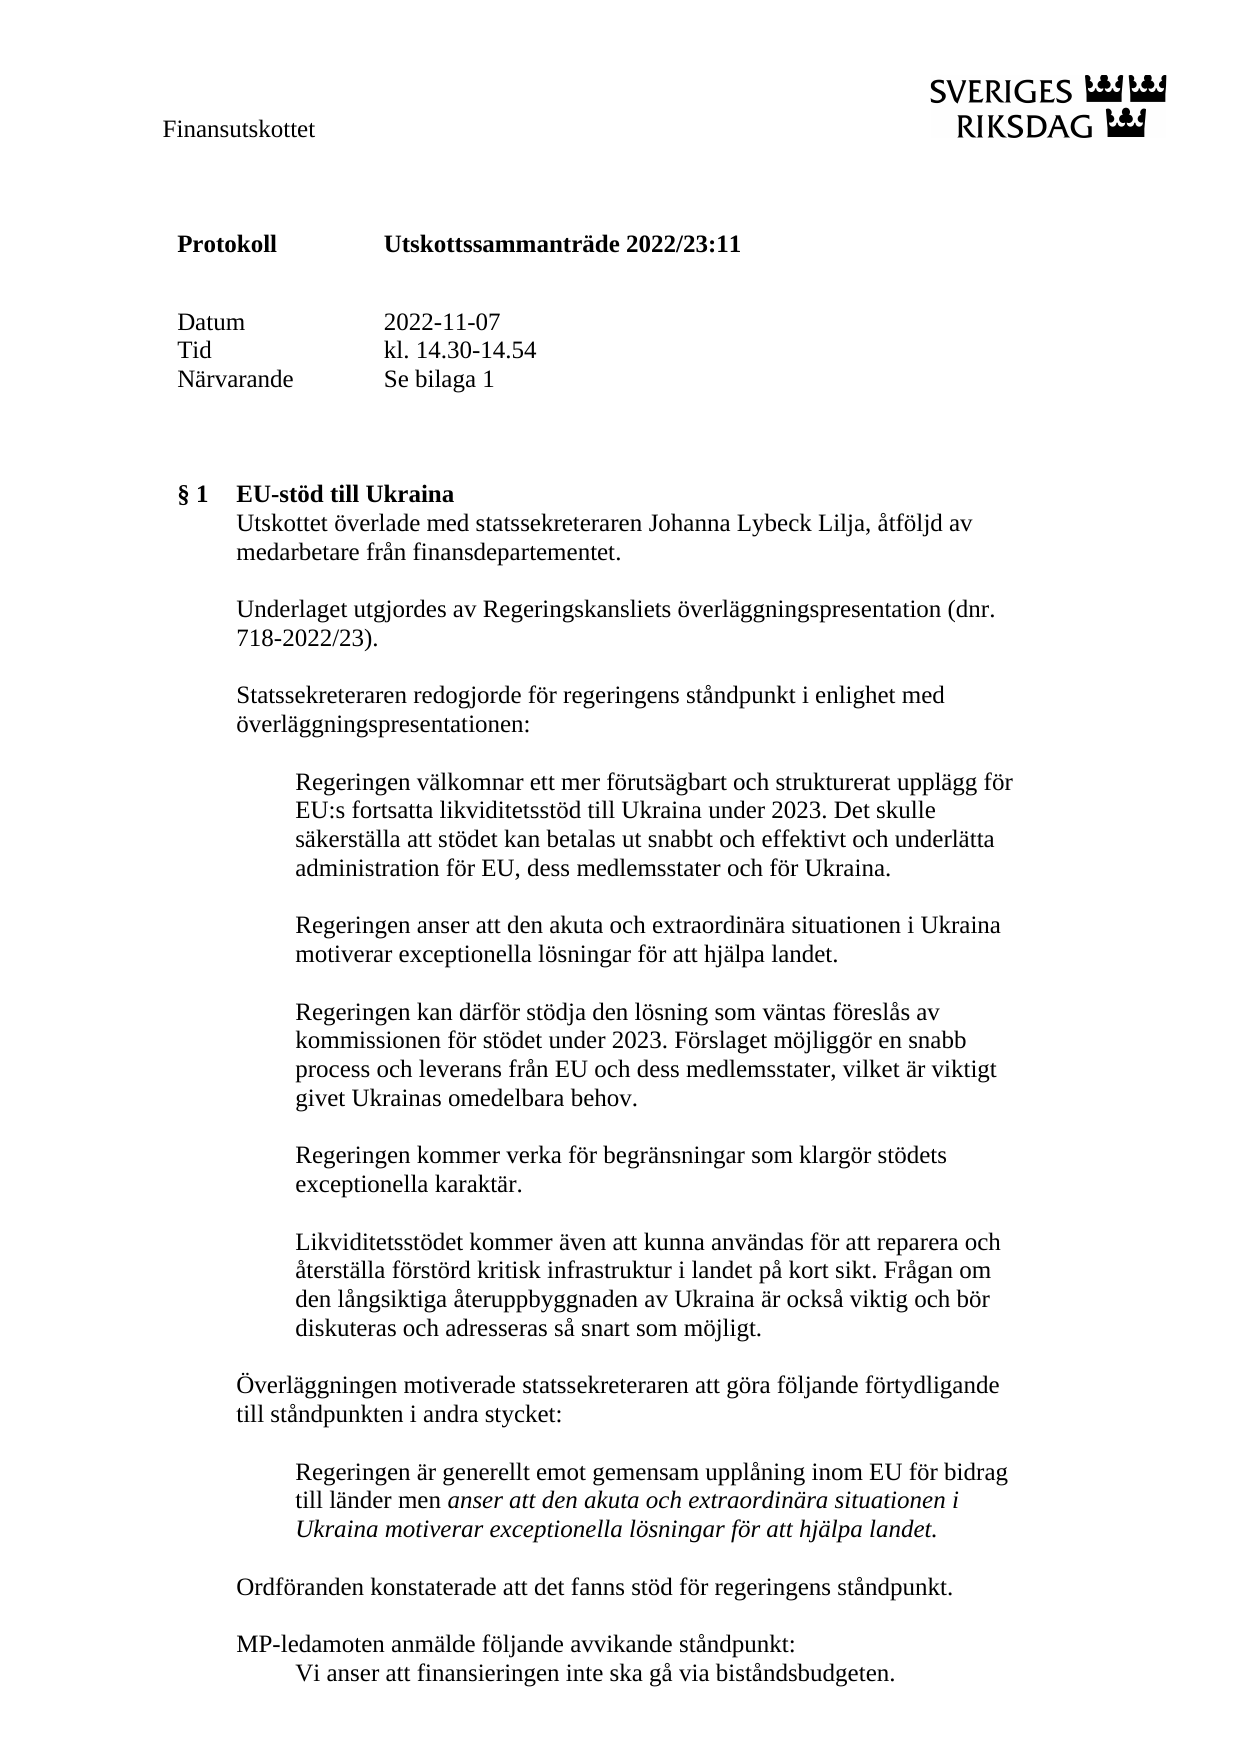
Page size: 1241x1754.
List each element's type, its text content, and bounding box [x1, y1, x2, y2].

table_cell Datum [170, 307, 376, 336]
table_cell Se bilaga 1 [376, 364, 1026, 422]
picture [930, 75, 1167, 138]
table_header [229, 479, 1026, 1687]
table_header Protokoll [170, 230, 376, 307]
table_cell 2022-11-07 [376, 307, 1026, 336]
table_cell kl. 14.30-14.54 [376, 336, 1026, 364]
table_cell Närvarande [170, 364, 376, 422]
table_cell Tid [170, 336, 376, 364]
table_header § 1 [170, 479, 229, 1687]
table_header Utskottssammanträde 2022/23:11 [376, 230, 1026, 307]
